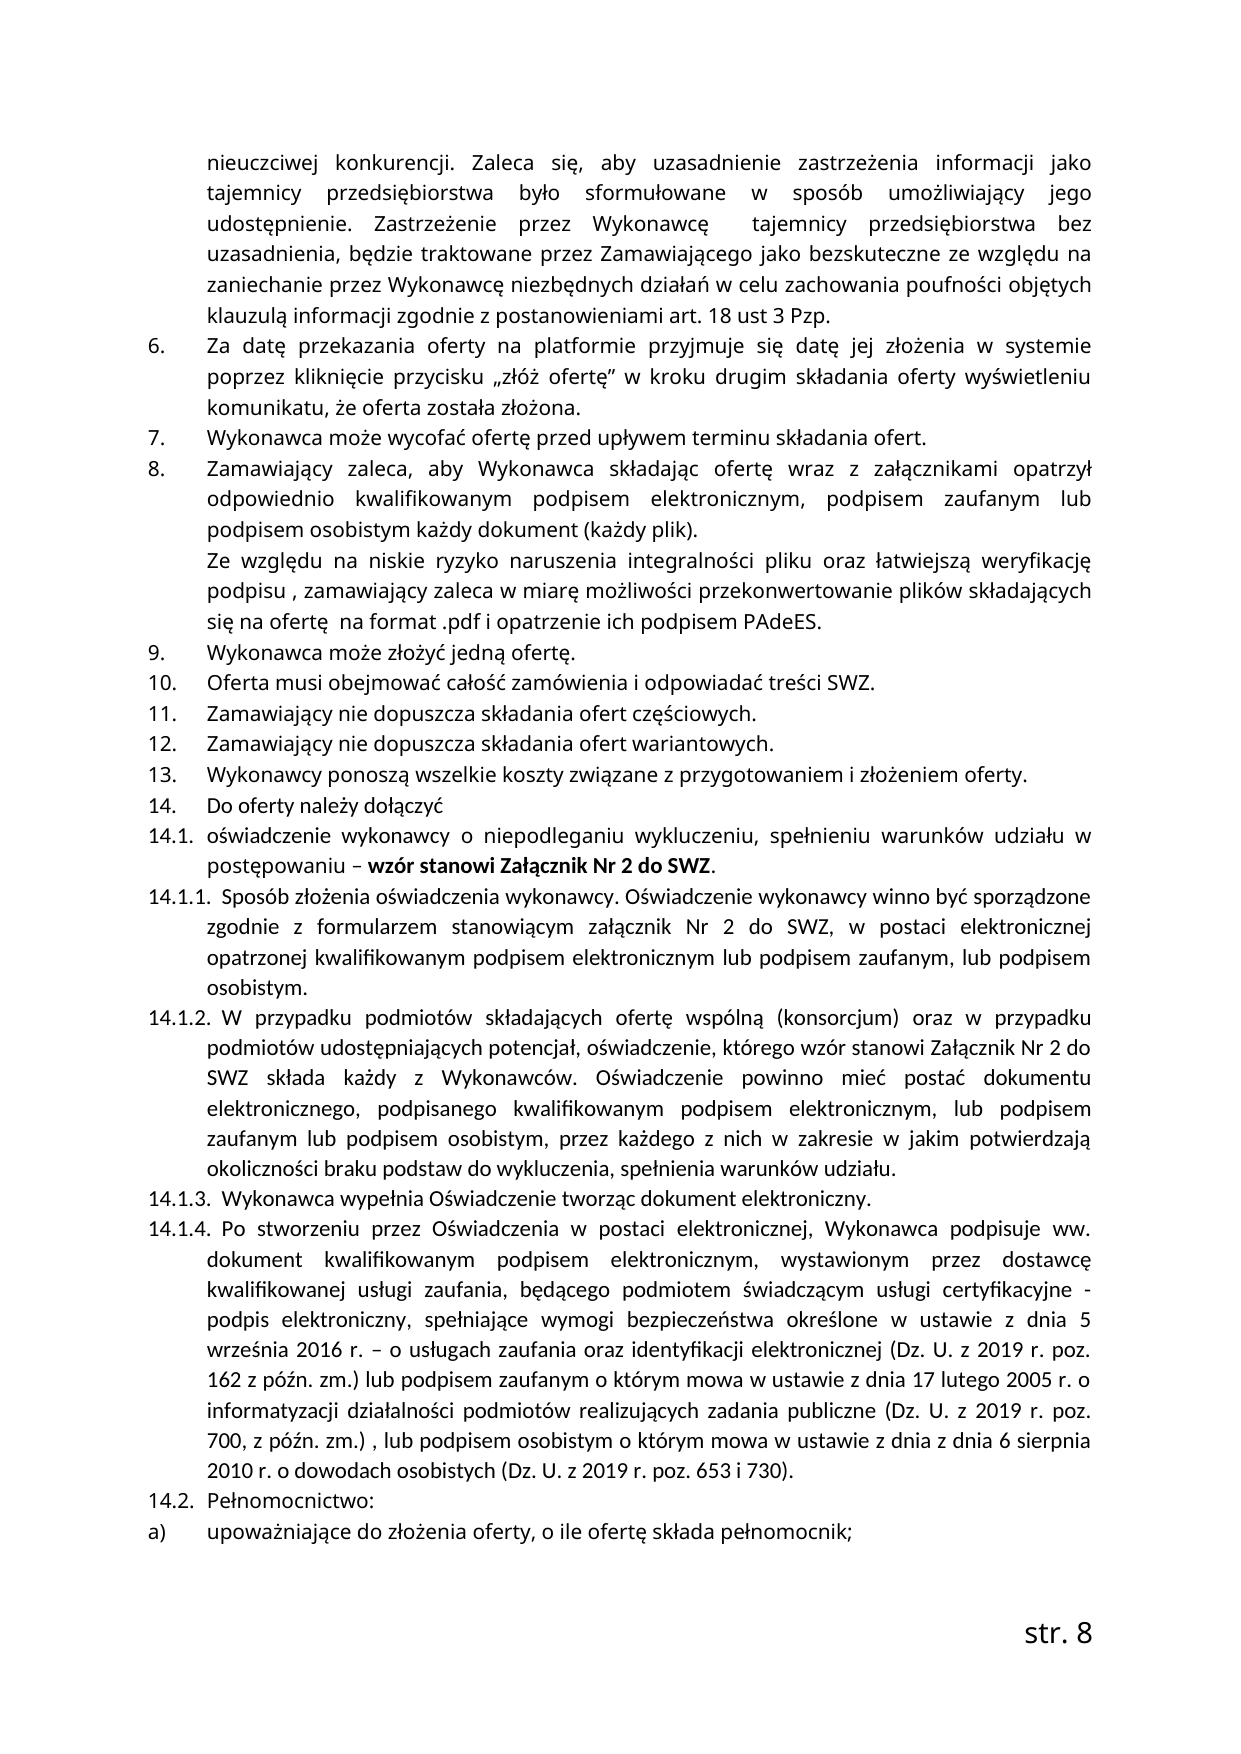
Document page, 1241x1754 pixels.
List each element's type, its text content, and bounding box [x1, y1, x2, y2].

list upoważniające do złożenia oferty, o ile ofertę składa pełnomocnik; [148, 1517, 1093, 1545]
list Wykonawca wypełnia Oświadczenie tworząc dokument elektroniczny. [148, 1184, 1093, 1212]
list Do oferty należy dołączyć [148, 791, 1093, 819]
list Zamawiający nie dopuszcza składania ofert wariantowych. [148, 729, 1093, 758]
list Za datę przekazania oferty na platformie przyjmuje się datę jej złożenia w systemie poprzez kliknięcie przycisku „złóż ofertę” w kroku drugim składania oferty wyświetleniu komunikatu, że oferta została złożona. [148, 331, 1093, 421]
list Oferta musi obejmować całość zamówienia i odpowiadać treści SWZ. [148, 668, 1093, 697]
list Sposób złożenia oświadczenia wykonawcy. Oświadczenie wykonawcy winno być sporządzone zgodnie z formularzem stanowiącym załącznik Nr 2 do SWZ, w postaci elektronicznej opatrzonej kwalifikowanym podpisem elektronicznym lub podpisem zaufanym, lub podpisem osobistym. [148, 882, 1093, 1001]
list Zamawiający zaleca, aby Wykonawca składając ofertę wraz z załącznikami opatrzył odpowiednio kwalifikowanym podpisem elektronicznym, podpisem zaufanym lub podpisem osobistym każdy dokument (każdy plik). [148, 454, 1093, 543]
list Po stworzeniu przez Oświadczenia w postaci elektronicznej, Wykonawca podpisuje ww. dokument kwalifikowanym podpisem elektronicznym, wystawionym przez dostawcę kwalifikowanej usługi zaufania, będącego podmiotem świadczącym usługi certyfikacyjne - podpis elektroniczny, spełniające wymogi bezpieczeństwa określone w ustawie z dnia 5 września 2016 r. – o usługach zaufania oraz identyfikacji elektronicznej (Dz. U. z 2019 r. poz. 162 z późn. zm.) lub podpisem zaufanym o którym mowa w ustawie z dnia 17 lutego 2005 r. o informatyzacji działalności podmiotów realizujących zadania publiczne (Dz. U. z 2019 r. poz. 700, z późn. zm.) , lub podpisem osobistym o którym mowa w ustawie z dnia z dnia 6 sierpnia 2010 r. o dowodach osobistych (Dz. U. z 2019 r. poz. 653 i 730). [148, 1214, 1093, 1484]
list oświadczenie wykonawcy o niepodleganiu wykluczeniu, spełnieniu warunków udziału w postępowaniu – wzór stanowi Załącznik Nr 2 do SWZ. [148, 821, 1093, 880]
list Wykonawca może złożyć jedną ofertę. [148, 638, 1093, 666]
list Zamawiający nie dopuszcza składania ofert częściowych. [148, 699, 1093, 727]
list Pełnomocnictwo: [148, 1486, 1093, 1515]
list W przypadku podmiotów składających ofertę wspólną (konsorcjum) oraz w przypadku podmiotów udostępniających potencjał, oświadczenie, którego wzór stanowi Załącznik Nr 2 do SWZ składa każdy z Wykonawców. Oświadczenie powinno mieć postać dokumentu elektronicznego, podpisanego kwalifikowanym podpisem elektronicznym, lub podpisem zaufanym lub podpisem osobistym, przez każdego z nich w zakresie w jakim potwierdzają okoliczności braku podstaw do wykluczenia, spełnienia warunków udziału. [148, 1003, 1093, 1182]
list Wykonawcy ponoszą wszelkie koszty związane z przygotowaniem i złożeniem oferty. [148, 760, 1093, 788]
list Wykonawca może wycofać ofertę przed upływem terminu składania ofert. [148, 423, 1093, 452]
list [148, 148, 1093, 329]
list Ze względu na niskie ryzyko naruszenia integralności pliku oraz łatwiejszą weryfikację podpisu , zamawiający zaleca w miarę możliwości przekonwertowanie plików składających się na ofertę na format .pdf i opatrzenie ich podpisem PAdeES. [207, 546, 1093, 635]
